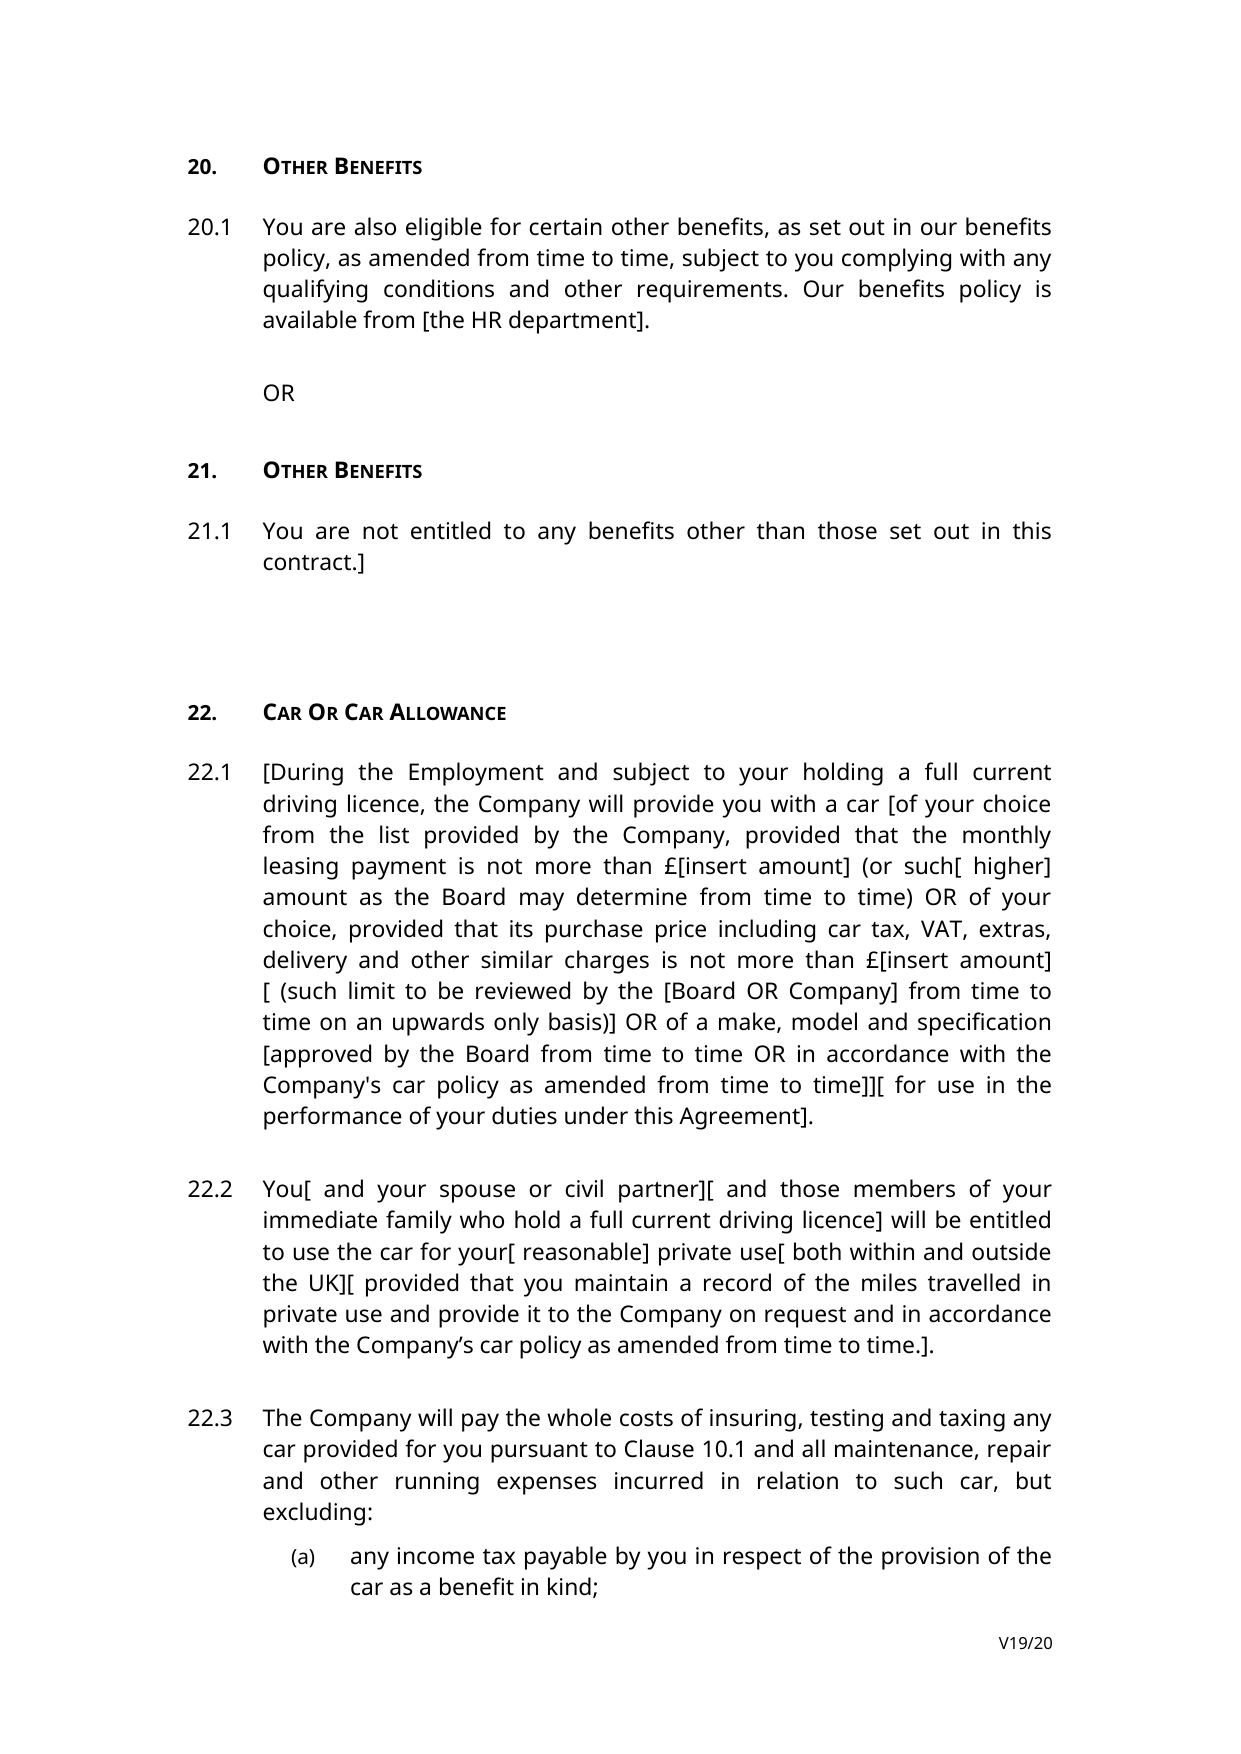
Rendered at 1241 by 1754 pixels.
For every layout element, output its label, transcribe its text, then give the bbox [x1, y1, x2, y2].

subtitle OR [262, 377, 1053, 408]
subtitle The Company will pay the whole costs of insuring, testing and taxing any car provided for you pursuant to Clause 10.1 and all maintenance, repair and other running expenses incurred in relation to such car, but excluding: [187, 1402, 1053, 1527]
subtitle Car Or Car Allowance [187, 696, 1053, 727]
subtitle [During the Employment and subject to your holding a full current driving licence, the Company will provide you with a car [of your choice from the list provided by the Company, provided that the monthly leasing payment is not more than £[insert amount] (or such[ higher] amount as the Board may determine from time to time) OR of your choice, provided that its purchase price including car tax, VAT, extras, delivery and other similar charges is not more than £[insert amount][ (such limit to be reviewed by the [Board OR Company] from time to time on an upwards only basis)] OR of a make, model and specification [approved by the Board from time to time OR in accordance with the Company's car policy as amended from time to time]][ for use in the performance of your duties under this Agreement]. [187, 756, 1053, 1131]
subtitle You are also eligible for certain other benefits, as set out in our benefits policy, as amended from time to time, subject to you complying with any qualifying conditions and other requirements. Our benefits policy is available from [the HR department]. [187, 210, 1053, 335]
subtitle Other Benefits [187, 150, 1053, 181]
subtitle You are not entitled to any benefits other than those set out in this contract.] [187, 514, 1053, 577]
subtitle any income tax payable by you in respect of the provision of the car as a benefit in kind; [291, 1539, 1053, 1602]
subtitle You[ and your spouse or civil partner][ and those members of your immediate family who hold a full current driving licence] will be entitled to use the car for your[ reasonable] private use[ both within and outside the UK][ provided that you maintain a record of the miles travelled in private use and provide it to the Company on request and in accordance with the Company’s car policy as amended from time to time.]. [187, 1173, 1053, 1360]
subtitle Other Benefits [187, 454, 1053, 485]
